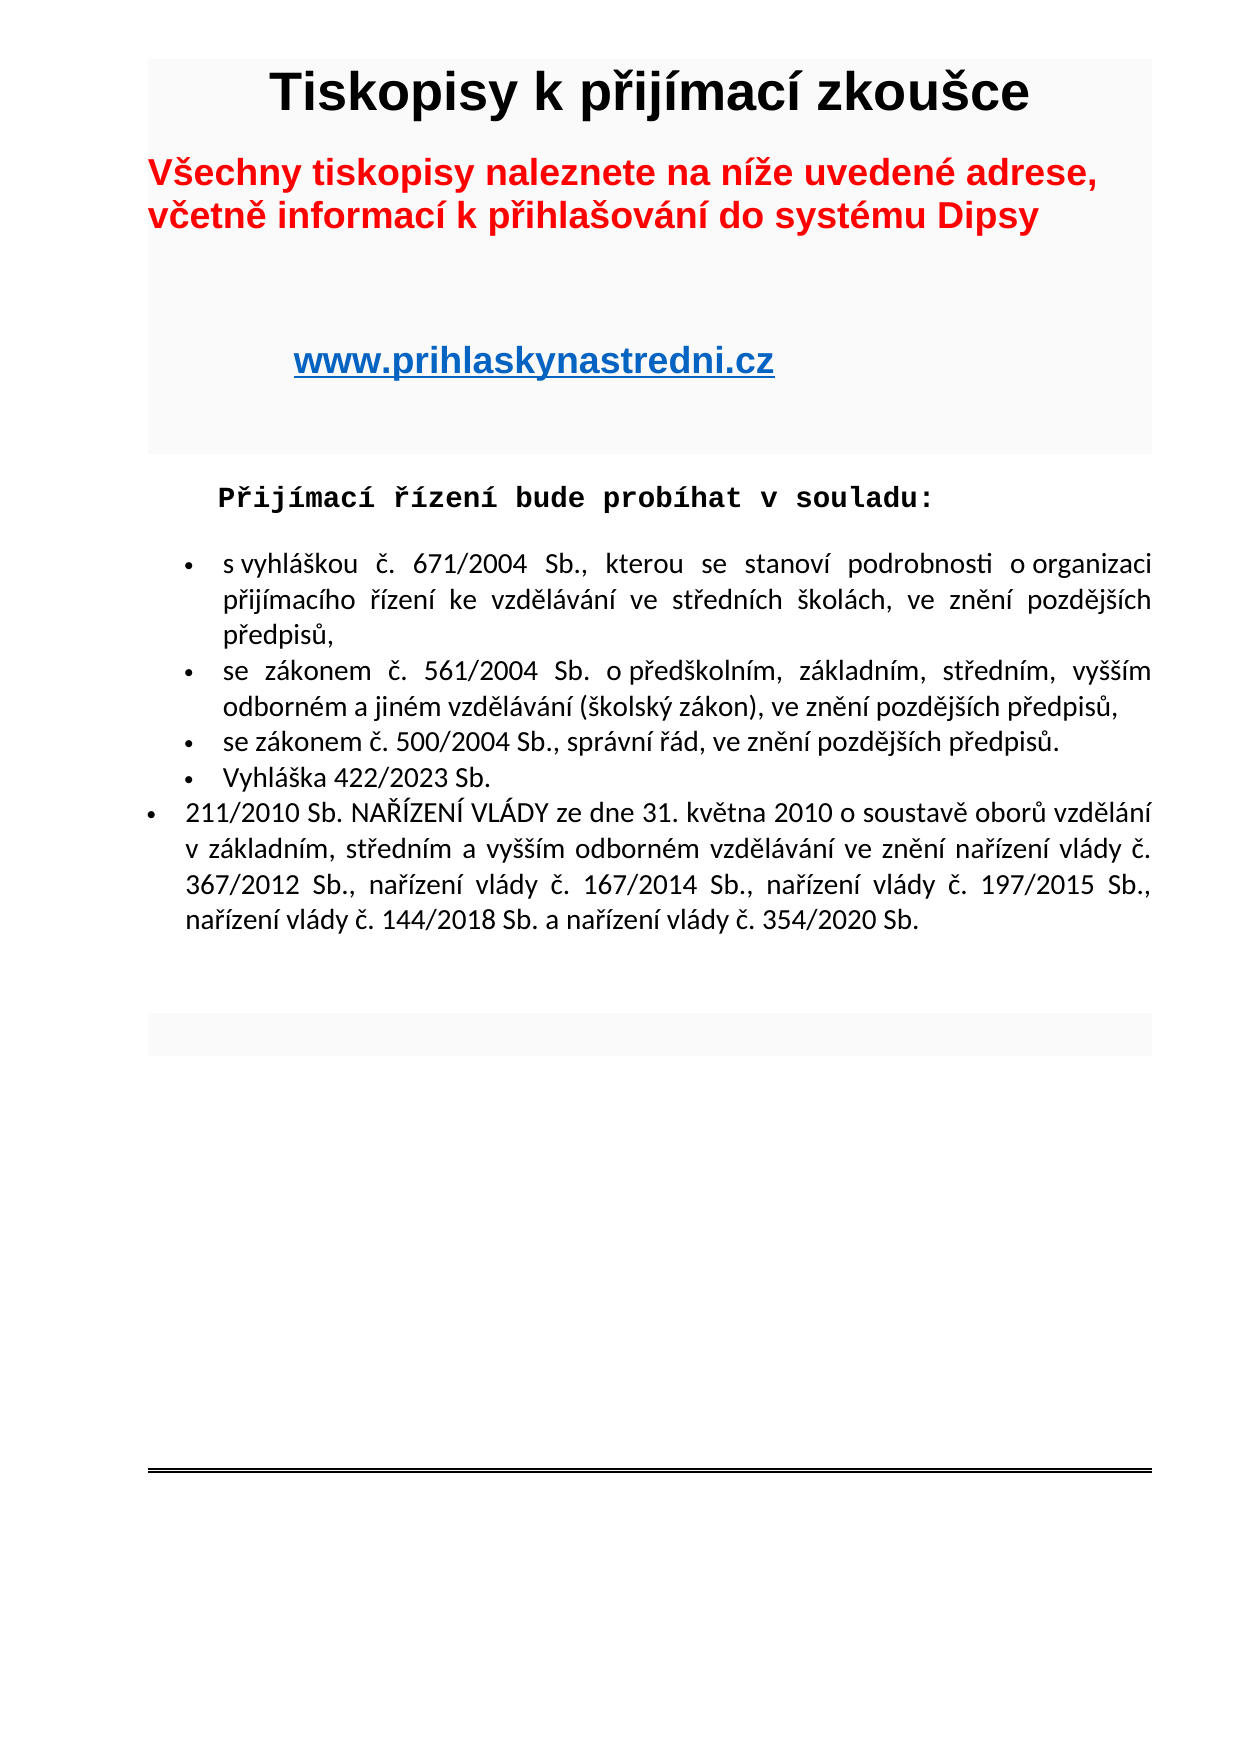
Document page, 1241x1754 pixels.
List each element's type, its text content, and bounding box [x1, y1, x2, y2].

list 211/2010 Sb. NAŘÍZENÍ VLÁDY ze dne 31. května 2010 o soustavě oborů vzdělání v základním, středním a vyšším odborném vzdělávání ve znění nařízení vlády č. 367/2012 Sb., nařízení vlády č. 167/2014 Sb., nařízení vlády č. 197/2015 Sb., nařízení vlády č. 144/2018 Sb. a nařízení vlády č. 354/2020 Sb. [148, 794, 1152, 937]
list se zákonem č. 561/2004 Sb. o předškolním, základním, středním, vyšším odborném a jiném vzdělávání (školský zákon), ve znění pozdějších předpisů, [185, 652, 1152, 723]
list se zákonem č. 500/2004 Sb., správní řád, ve znění pozdějších předpisů. [185, 723, 1152, 759]
text Přijímací řízení bude probíhat v souladu: [148, 483, 1152, 516]
list s vyhláškou č. 671/2004 Sb., kterou se stanoví podrobnosti o organizaci přijímacího řízení ke vzdělávání ve středních školách, ve znění pozdějších předpisů, [185, 545, 1152, 652]
text www.prihlaskynastredni.cz [148, 338, 1152, 381]
text Tiskopisy k přijímací zkoušce [148, 59, 1152, 121]
list Vyhláška 422/2023 Sb. [185, 759, 1152, 794]
text Všechny tiskopisy naleznete na níže uvedené adrese, včetně informací k přihlašování do systému Dipsy [148, 151, 1152, 237]
